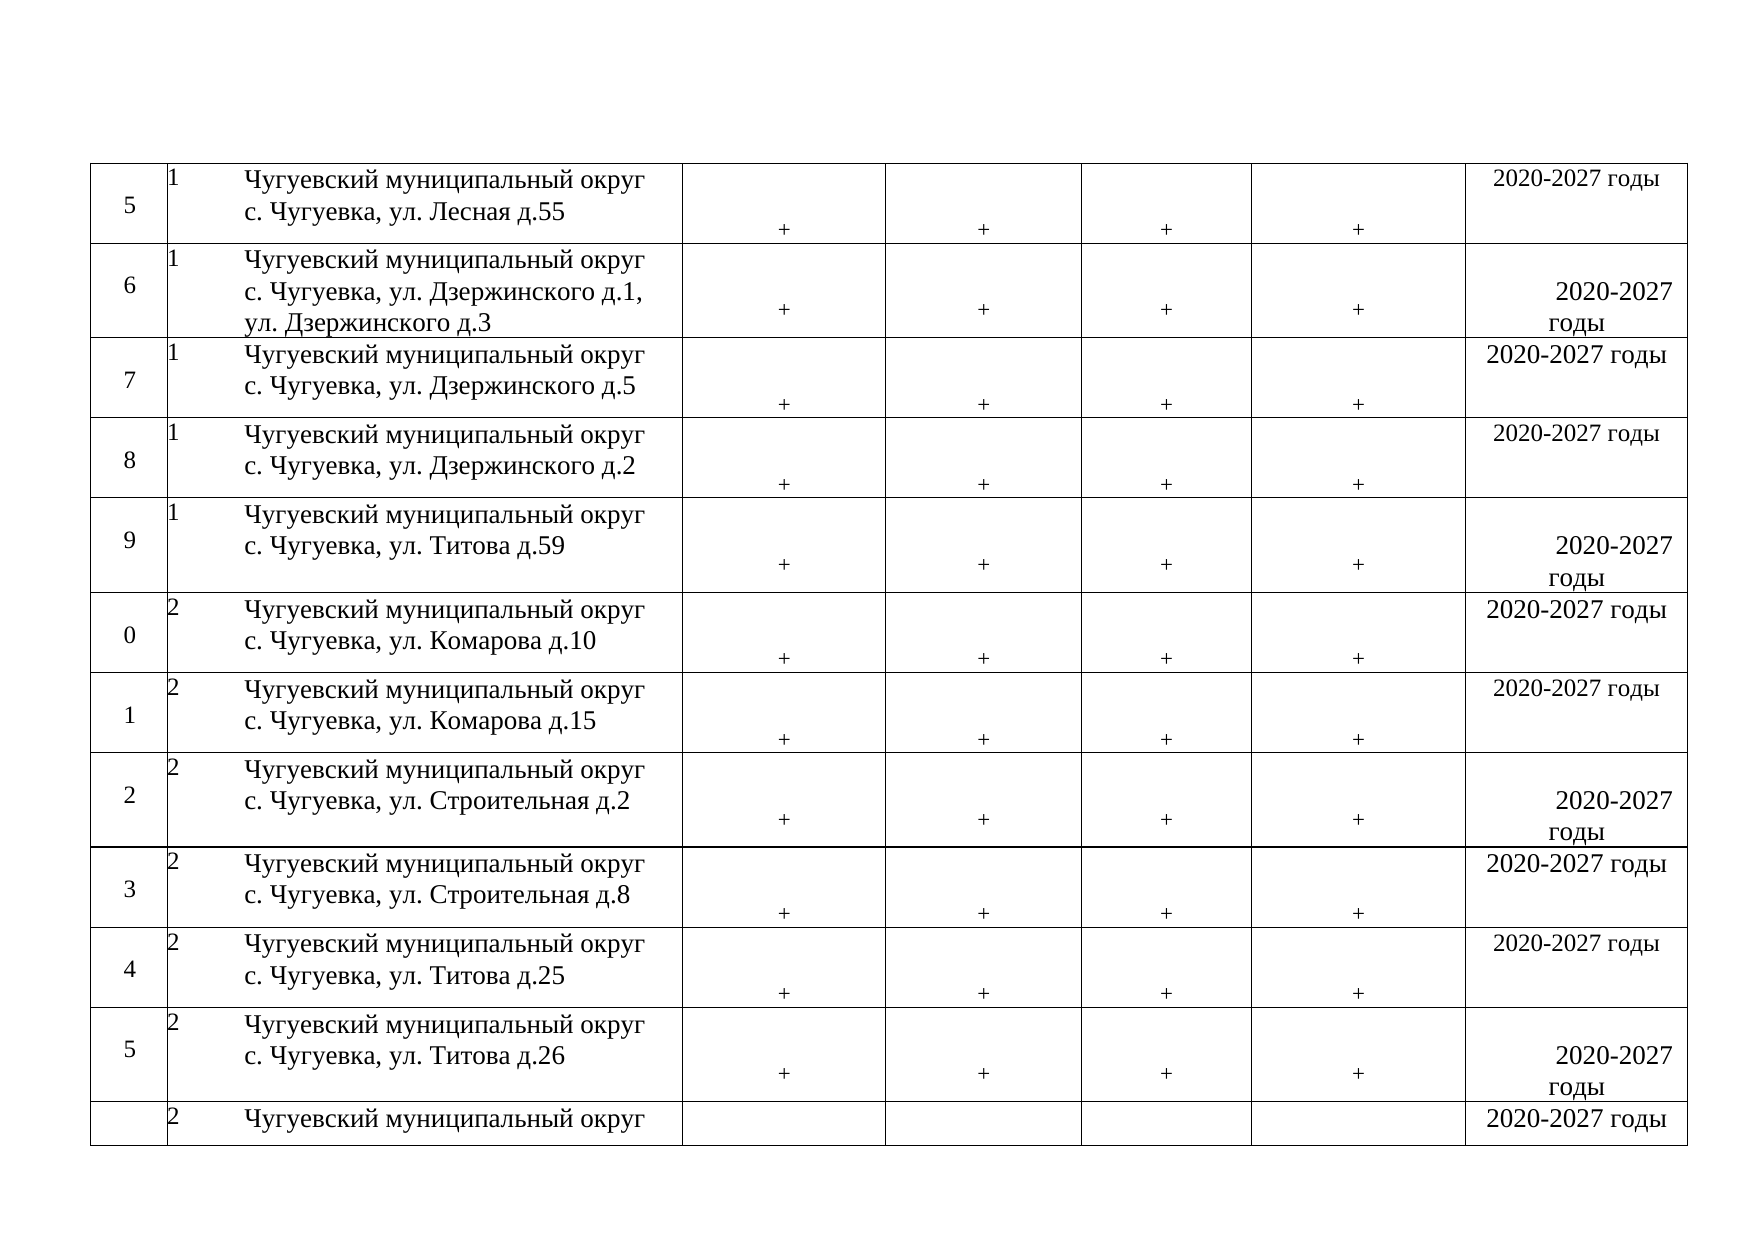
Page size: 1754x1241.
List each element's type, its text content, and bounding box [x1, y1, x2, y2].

table_cell + [1082, 498, 1251, 592]
table_cell + [1082, 673, 1251, 752]
table_cell 2020-2027 годы [1466, 593, 1687, 672]
table_cell Чугуевский муниципальный округ с. Чугуевка, ул. Дзержинского д.5 [168, 338, 682, 417]
table_cell + [886, 164, 1081, 243]
table_cell + [886, 753, 1081, 846]
table_cell 2020-2027 годы [1466, 928, 1687, 1007]
table_cell + [1082, 593, 1251, 672]
table_cell + [1082, 848, 1251, 927]
table_cell + [683, 418, 885, 497]
table_cell 2020-2027 годы [1466, 673, 1687, 752]
table_cell Чугуевский муниципальный округ с. Чугуевка, ул. Комарова д.15 [168, 673, 682, 752]
table_cell + [683, 164, 885, 243]
table_cell + [886, 673, 1081, 752]
table_cell 19 [91, 498, 167, 592]
table_cell + [886, 418, 1081, 497]
table_cell 2020-2027 годы [1466, 753, 1687, 846]
table_cell + [1252, 244, 1465, 337]
table_cell + [886, 498, 1081, 592]
table_cell + [1252, 1008, 1465, 1101]
table_cell + [1252, 338, 1465, 417]
table_cell + [886, 848, 1081, 927]
table_cell 2020-2027 годы [1466, 848, 1687, 927]
table_cell + [886, 244, 1081, 337]
table_cell 2020-2027 годы [1466, 164, 1687, 243]
table_cell Чугуевский муниципальный округ с. Чугуевка, ул. Титова д.59 [168, 498, 682, 592]
table_cell + [886, 1008, 1081, 1101]
table_cell + [683, 1008, 885, 1101]
table_cell 18 [91, 418, 167, 497]
table_cell + [683, 338, 885, 417]
table_cell + [1252, 418, 1465, 497]
table_cell 23 [91, 848, 167, 927]
table_cell 24 [91, 928, 167, 1007]
table_cell + [1252, 928, 1465, 1007]
table_cell + [1082, 1008, 1251, 1101]
table_cell + [1082, 338, 1251, 417]
table_cell Чугуевский муниципальный округ с. Чугуевка, ул. Титова д.26 [168, 1008, 682, 1101]
table_cell + [886, 593, 1081, 672]
table_cell + [1252, 848, 1465, 927]
table_cell 2020-2027 годы [1466, 1102, 1687, 1145]
table_cell + [1252, 498, 1465, 592]
table_cell + [1252, 593, 1465, 672]
table_cell + [683, 244, 885, 337]
table_cell 2020-2027 годы [1466, 418, 1687, 497]
table_cell Чугуевский муниципальный округ с. Чугуевка, ул. Строительная д.2 [168, 753, 682, 846]
table_cell 26 [91, 1102, 167, 1145]
table_cell Чугуевский муниципальный округ с. Чугуевка, ул. Титова д.25 [168, 928, 682, 1007]
table_cell 2020-2027 годы [1466, 1008, 1687, 1101]
table_cell + [886, 1102, 1081, 1145]
table_cell + [683, 848, 885, 927]
table_cell 25 [91, 1008, 167, 1101]
table_cell + [1252, 164, 1465, 243]
table_cell + [1252, 753, 1465, 846]
table_cell Чугуевский муниципальный округ с. Чугуевка, ул. Дзержинского д.2 [168, 418, 682, 497]
table_cell + [1082, 244, 1251, 337]
table_cell + [1082, 164, 1251, 243]
table_cell + [1252, 673, 1465, 752]
table_cell + [1082, 418, 1251, 497]
table_cell + [1082, 753, 1251, 846]
table_cell + [683, 593, 885, 672]
table_cell + [886, 928, 1081, 1007]
table_cell 16 [91, 244, 167, 337]
table_cell 2020-2027 годы [1466, 244, 1687, 337]
table_cell 15 [91, 164, 167, 243]
table_cell Чугуевский муниципальный округ с. Чугуевка, ул. Дзержинского д.1, ул. Дзержинского д.3 [168, 244, 682, 337]
table_cell 2020-2027 годы [1466, 338, 1687, 417]
table_cell + [886, 338, 1081, 417]
table_cell + [683, 1102, 885, 1145]
table_cell 22 [91, 753, 167, 846]
table_cell 20 [91, 593, 167, 672]
table_cell + [683, 928, 885, 1007]
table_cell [168, 1102, 682, 1145]
table_cell Чугуевский муниципальный округ с. Чугуевка, ул. Строительная д.8 [168, 848, 682, 927]
table_cell + [1082, 928, 1251, 1007]
table_cell + [1252, 1102, 1465, 1145]
table_cell Чугуевский муниципальный округ с. Чугуевка, ул. Лесная д.55 [168, 164, 682, 243]
table_cell 2020-2027 годы [1466, 498, 1687, 592]
table_cell Чугуевский муниципальный округ с. Чугуевка, ул. Комарова д.10 [168, 593, 682, 672]
table_cell + [683, 673, 885, 752]
table_cell + [1082, 1102, 1251, 1145]
table_cell 17 [91, 338, 167, 417]
table_cell 21 [91, 673, 167, 752]
table_cell + [683, 753, 885, 846]
table_cell + [683, 498, 885, 592]
